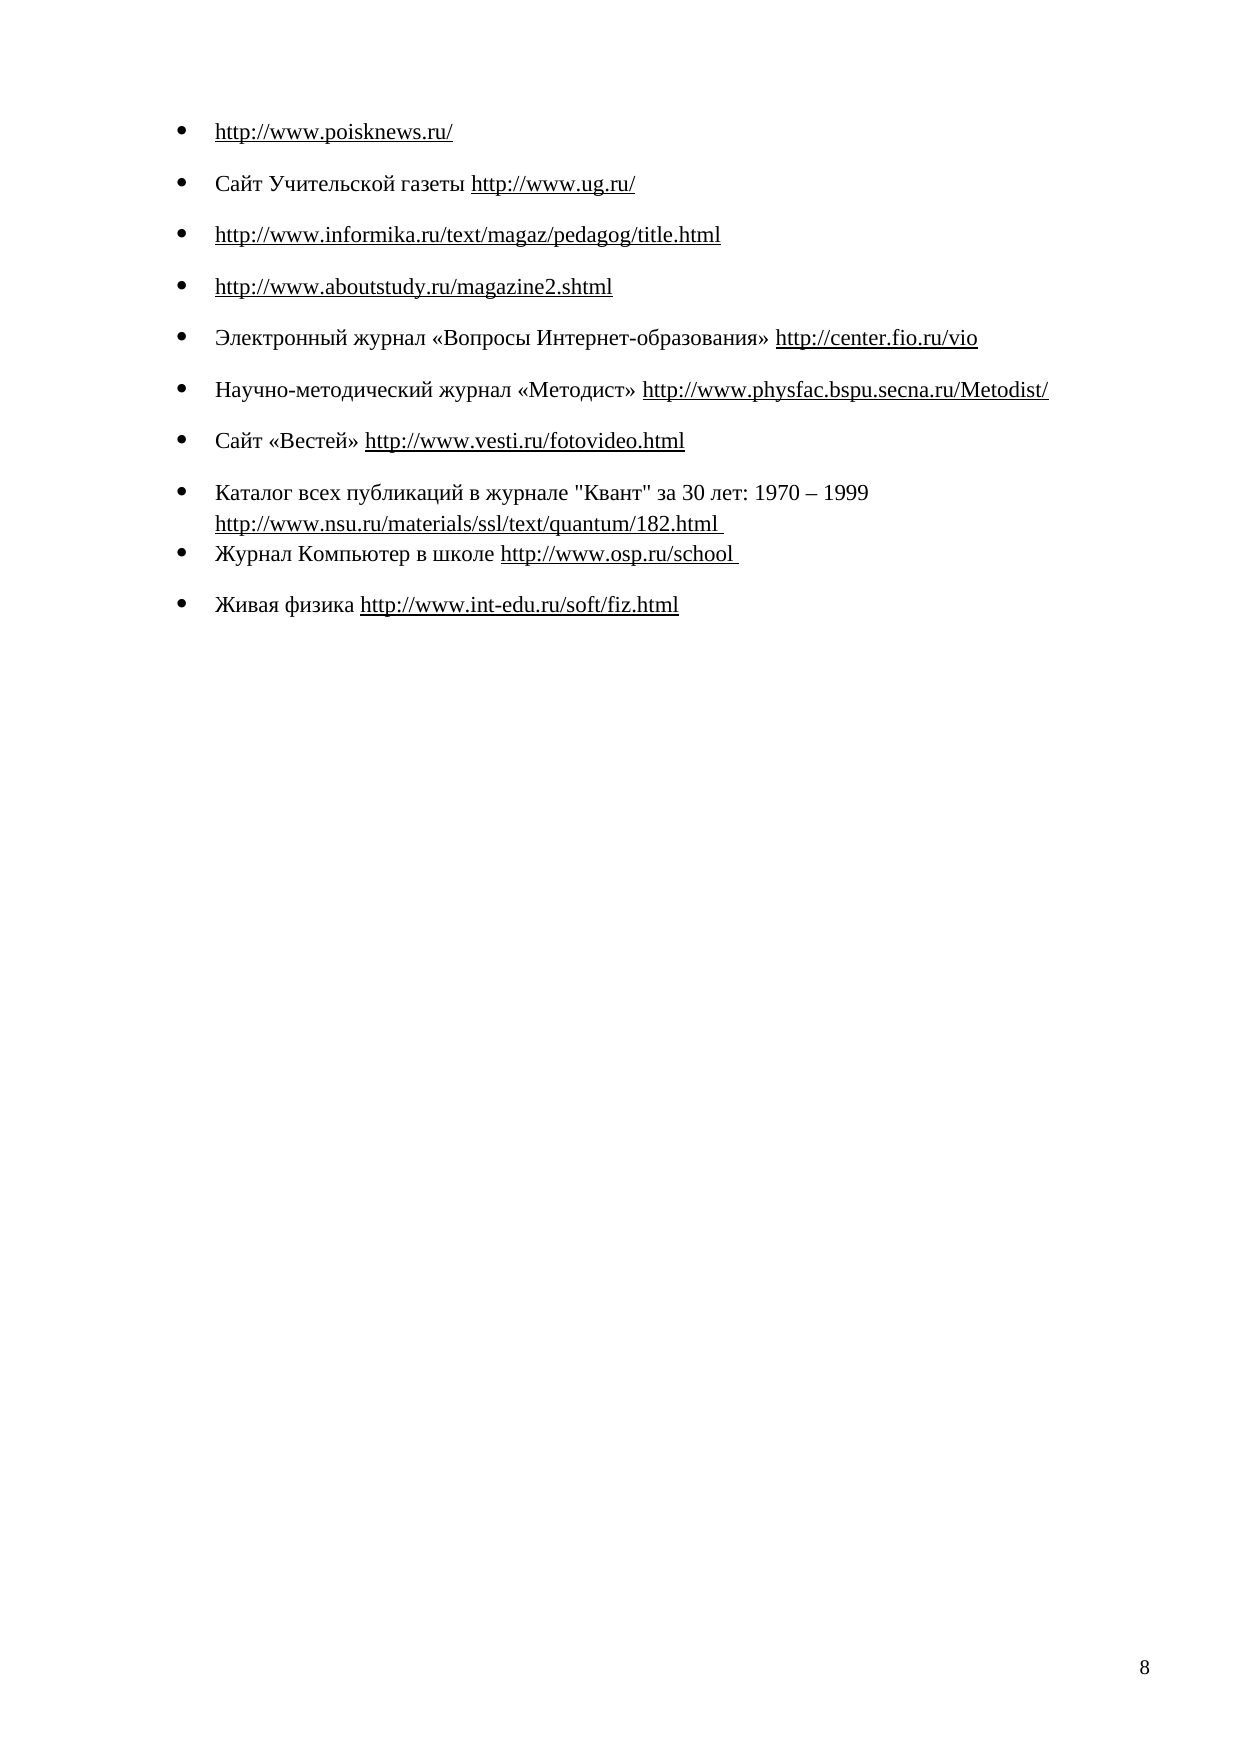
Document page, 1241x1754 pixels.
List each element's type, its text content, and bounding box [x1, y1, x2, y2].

list Сайт Учительской газеты http://www.ug.ru/ [177, 170, 1152, 196]
list http://www.poisknews.ru/ [177, 118, 1152, 145]
list Сайт «Вестей» http://www.vesti.ru/fotovideo.html [177, 427, 1152, 454]
list Живая физика http://www.int-edu.ru/soft/fiz.html [177, 591, 1152, 618]
list Научно-методический журнал «Методист» http://www.physfac.bspu.secna.ru/Metodist/ [177, 376, 1152, 403]
list http://www.aboutstudy.ru/magazine2.shtml [177, 273, 1152, 299]
list Каталог всех публикаций в журнале "Квант" за 30 лет: 1970 – 1999 http://www.nsu.ru/materials/ssl/text/quantum/182.html [177, 479, 1152, 536]
list http://www.informika.ru/text/magaz/pedagog/title.html [177, 221, 1152, 248]
list Электронный журнал «Вопросы Интернет-образования» http://center.fio.ru/vio [177, 324, 1152, 351]
list Журнал Компьютер в школе http://www.osp.ru/school [177, 540, 1152, 567]
